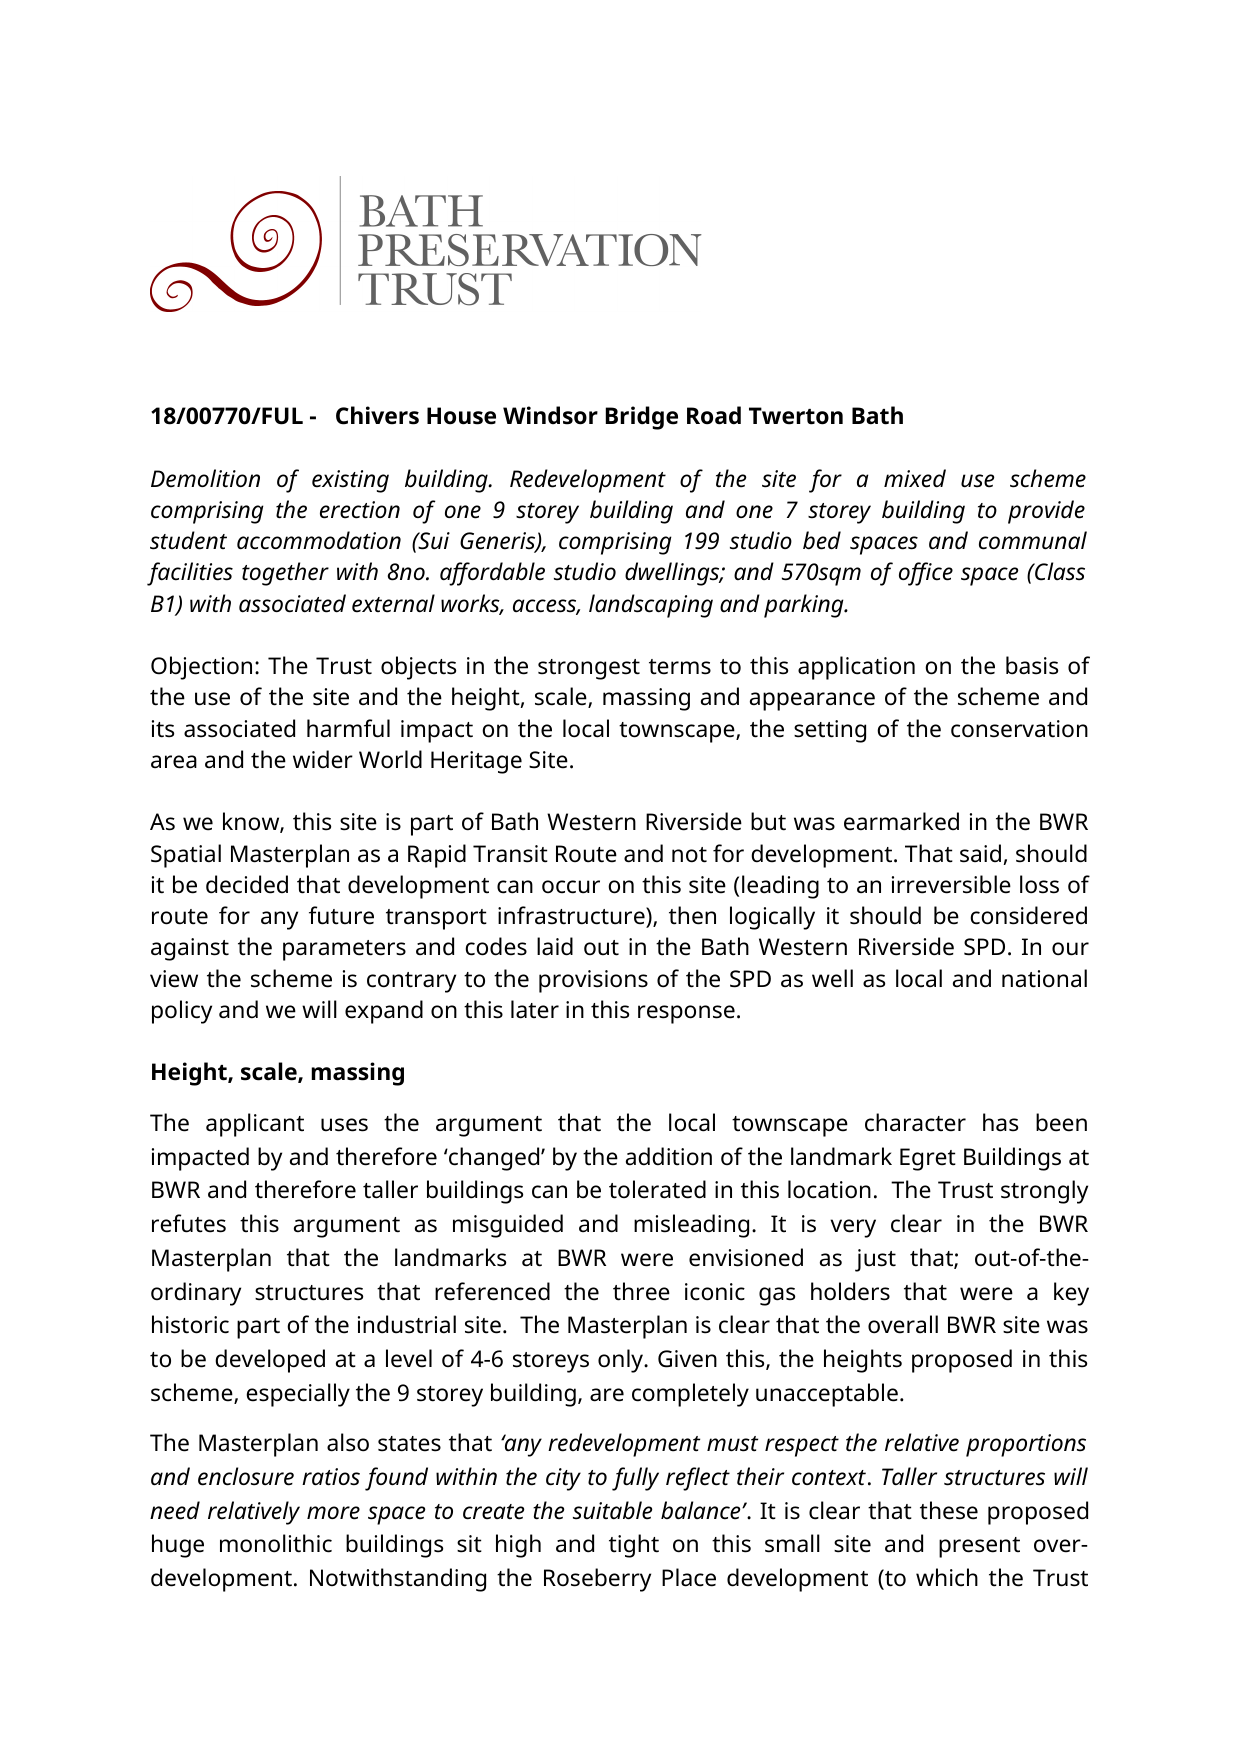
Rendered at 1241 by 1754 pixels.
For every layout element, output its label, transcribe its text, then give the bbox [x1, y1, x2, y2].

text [150, 1427, 1090, 1593]
text Height, scale, massing [150, 1056, 1090, 1087]
picture [150, 176, 702, 312]
text Objection: The Trust objects in the strongest terms to this application on the basis of the use of the site and the height, scale, massing and appearance of the scheme and its associated harmful impact on the local townscape, the setting of the conservation area and the wider World Heritage Site. [150, 650, 1090, 775]
text The applicant uses the argument that the local townscape character has been impacted by and therefore ‘changed’ by the addition of the landmark Egret Buildings at BWR and therefore taller buildings can be tolerated in this location. The Trust strongly refutes this argument as misguided and misleading. It is very clear in the BWR Masterplan that the landmarks at BWR were envisioned as just that; out-of-the-ordinary structures that referenced the three iconic gas holders that were a key historic part of the industrial site. The Masterplan is clear that the overall BWR site was to be developed at a level of 4-6 storeys only. Given this, the heights proposed in this scheme, especially the 9 storey building, are completely unacceptable. [150, 1107, 1090, 1408]
text As we know, this site is part of Bath Western Riverside but was earmarked in the BWR Spatial Masterplan as a Rapid Transit Route and not for development. That said, should it be decided that development can occur on this site (leading to an irreversible loss of route for any future transport infrastructure), then logically it should be considered against the parameters and codes laid out in the Bath Western Riverside SPD. In our view the scheme is contrary to the provisions of the SPD as well as local and national policy and we will expand on this later in this response. [150, 806, 1090, 1025]
text Demolition of existing building. Redevelopment of the site for a mixed use scheme comprising the erection of one 9 storey building and one 7 storey building to provide student accommodation (Sui Generis), comprising 199 studio bed spaces and communal facilities together with 8no. affordable studio dwellings; and 570sqm of office space (Class B1) with associated external works, access, landscaping and parking. [150, 462, 1090, 619]
text 18/00770/FUL - Chivers House Windsor Bridge Road Twerton Bath [150, 400, 1090, 431]
